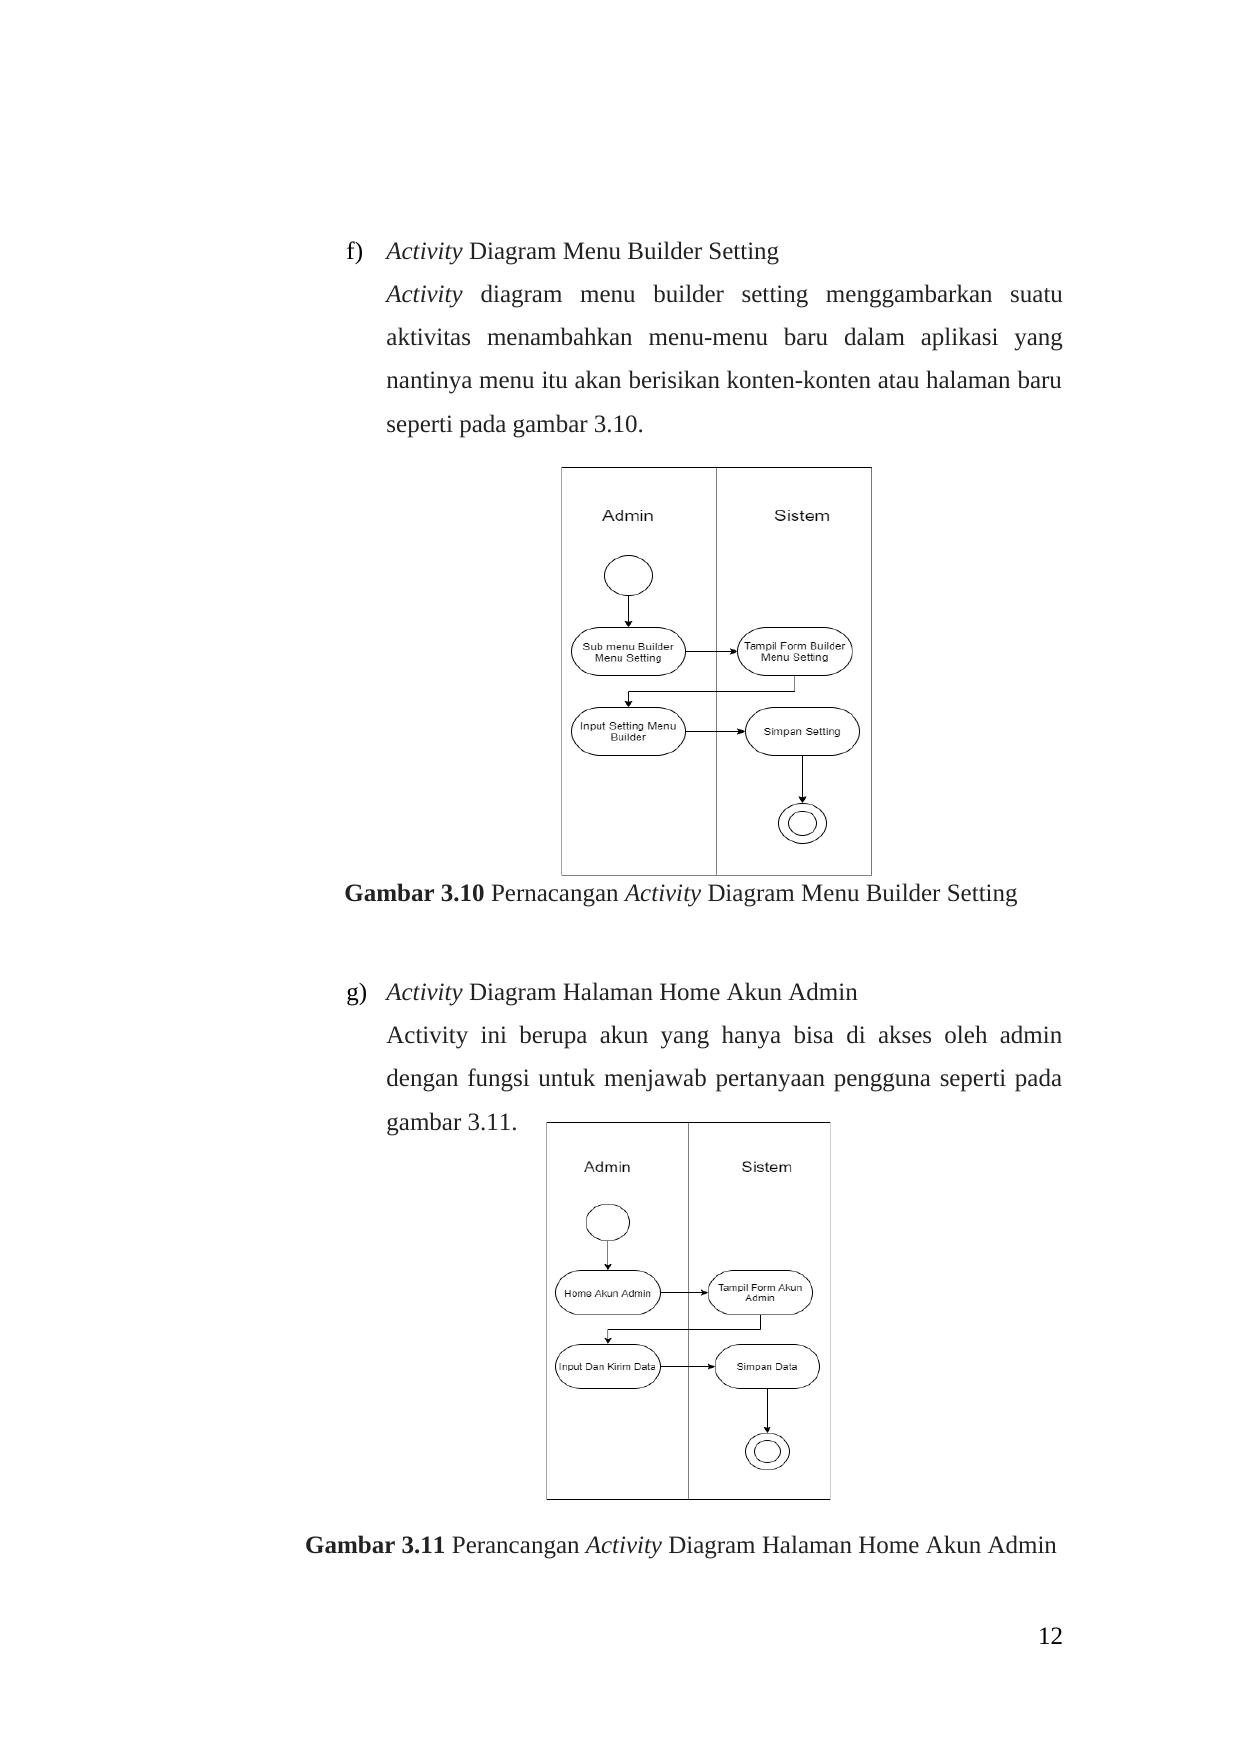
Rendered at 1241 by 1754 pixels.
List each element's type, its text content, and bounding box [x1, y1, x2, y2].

text Gambar 3.10 Pernacangan Activity Diagram Menu Builder Setting [236, 878, 1063, 907]
list Activity ini berupa akun yang hanya bisa di akses oleh admin dengan fungsi untuk menjawab pertanyaan pengguna seperti pada gambar 3.11. [386, 1020, 1063, 1135]
list Activity diagram menu builder setting menggambarkan suatu aktivitas menambahkan menu-menu baru dalam aplikasi yang nantinya menu itu akan berisikan konten-konten atau halaman baru seperti pada gambar 3.10. [386, 279, 1063, 437]
picture [546, 1135, 831, 1501]
list Activity Diagram Halaman Home Akun Admin [346, 977, 1063, 1006]
picture [561, 467, 872, 876]
text Gambar 3.11 Perancangan Activity Diagram Halaman Home Akun Admin [236, 1530, 1063, 1559]
list Activity Diagram Menu Builder Setting [346, 236, 1063, 265]
